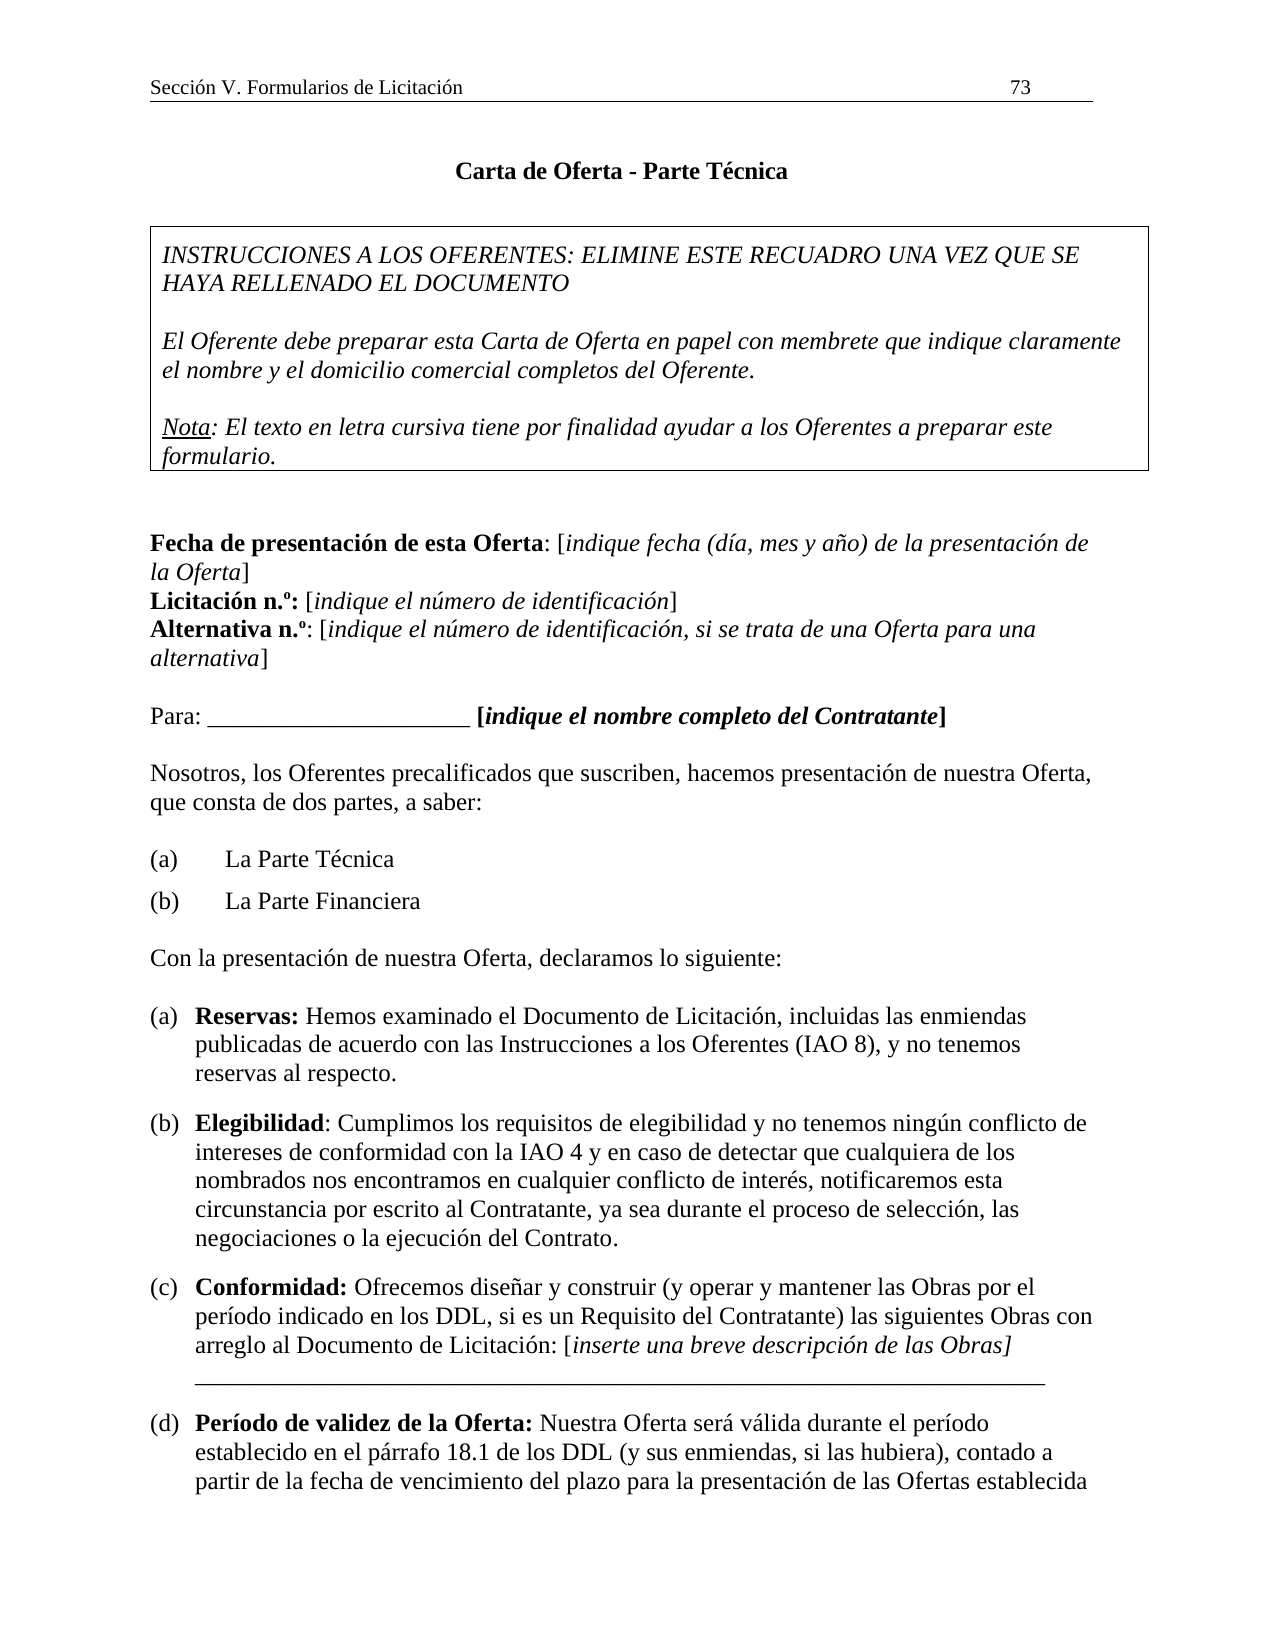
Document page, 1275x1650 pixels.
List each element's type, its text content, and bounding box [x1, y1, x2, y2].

list Reservas: Hemos examinado el Documento de Licitación, incluidas las enmiendas publicadas de acuerdo con las Instrucciones a los Oferentes (IAO 8), y no tenemos reservas al respecto. [150, 1001, 1093, 1087]
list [150, 1408, 1093, 1494]
list Con la presentación de nuestra Oferta, declaramos lo siguiente: [150, 943, 1093, 972]
text Fecha de presentación de esta Oferta: [indique fecha (día, mes y año) de la presentación de la Oferta] [150, 528, 1093, 586]
list (a) La Parte Técnica [150, 844, 1093, 873]
table_header INSTRUCCIONES A LOS OFERENTES: ELIMINE ESTE RECUADRO UNA VEZ QUE SE HAYA RELLENADO EL DOCUMENTO El Oferente debe preparar esta Carta de Oferta en papel con membrete que indique claramente el nombre y el domicilio comercial completos del Oferente. Nota: El texto en letra cursiva tiene por finalidad ayudar a los Oferentes a preparar este formulario. [151, 227, 1148, 470]
subtitle Carta de Oferta - Parte Técnica [150, 156, 1093, 185]
text Para: _____________________ [indique el nombre completo del Contratante] [150, 701, 1093, 729]
text Licitación n.o: [indique el número de identificación] [150, 586, 1093, 614]
list Elegibilidad: Cumplimos los requisitos de elegibilidad y no tenemos ningún conflicto de intereses de conformidad con la IAO 4 y en caso de detectar que cualquiera de los nombrados nos encontramos en cualquier conflicto de interés, notificaremos esta circunstancia por escrito al Contratante, ya sea durante el proceso de selección, las negociaciones o la ejecución del Contrato. [150, 1108, 1093, 1252]
text Alternativa n.o: [indique el número de identificación, si se trata de una Oferta para una alternativa] [150, 614, 1093, 672]
list (b) La Parte Financiera [150, 886, 1093, 914]
list Nosotros, los Oferentes precalificados que suscriben, hacemos presentación de nuestra Oferta, que consta de dos partes, a saber: [150, 758, 1093, 816]
list Conformidad: Ofrecemos diseñar y construir (y operar y mantener las Obras por el período indicado en los DDL, si es un Requisito del Contratante) las siguientes Obras con arreglo al Documento de Licitación: [inserte una breve descripción de las Obras] ____________________________________________________________________ [150, 1272, 1093, 1387]
